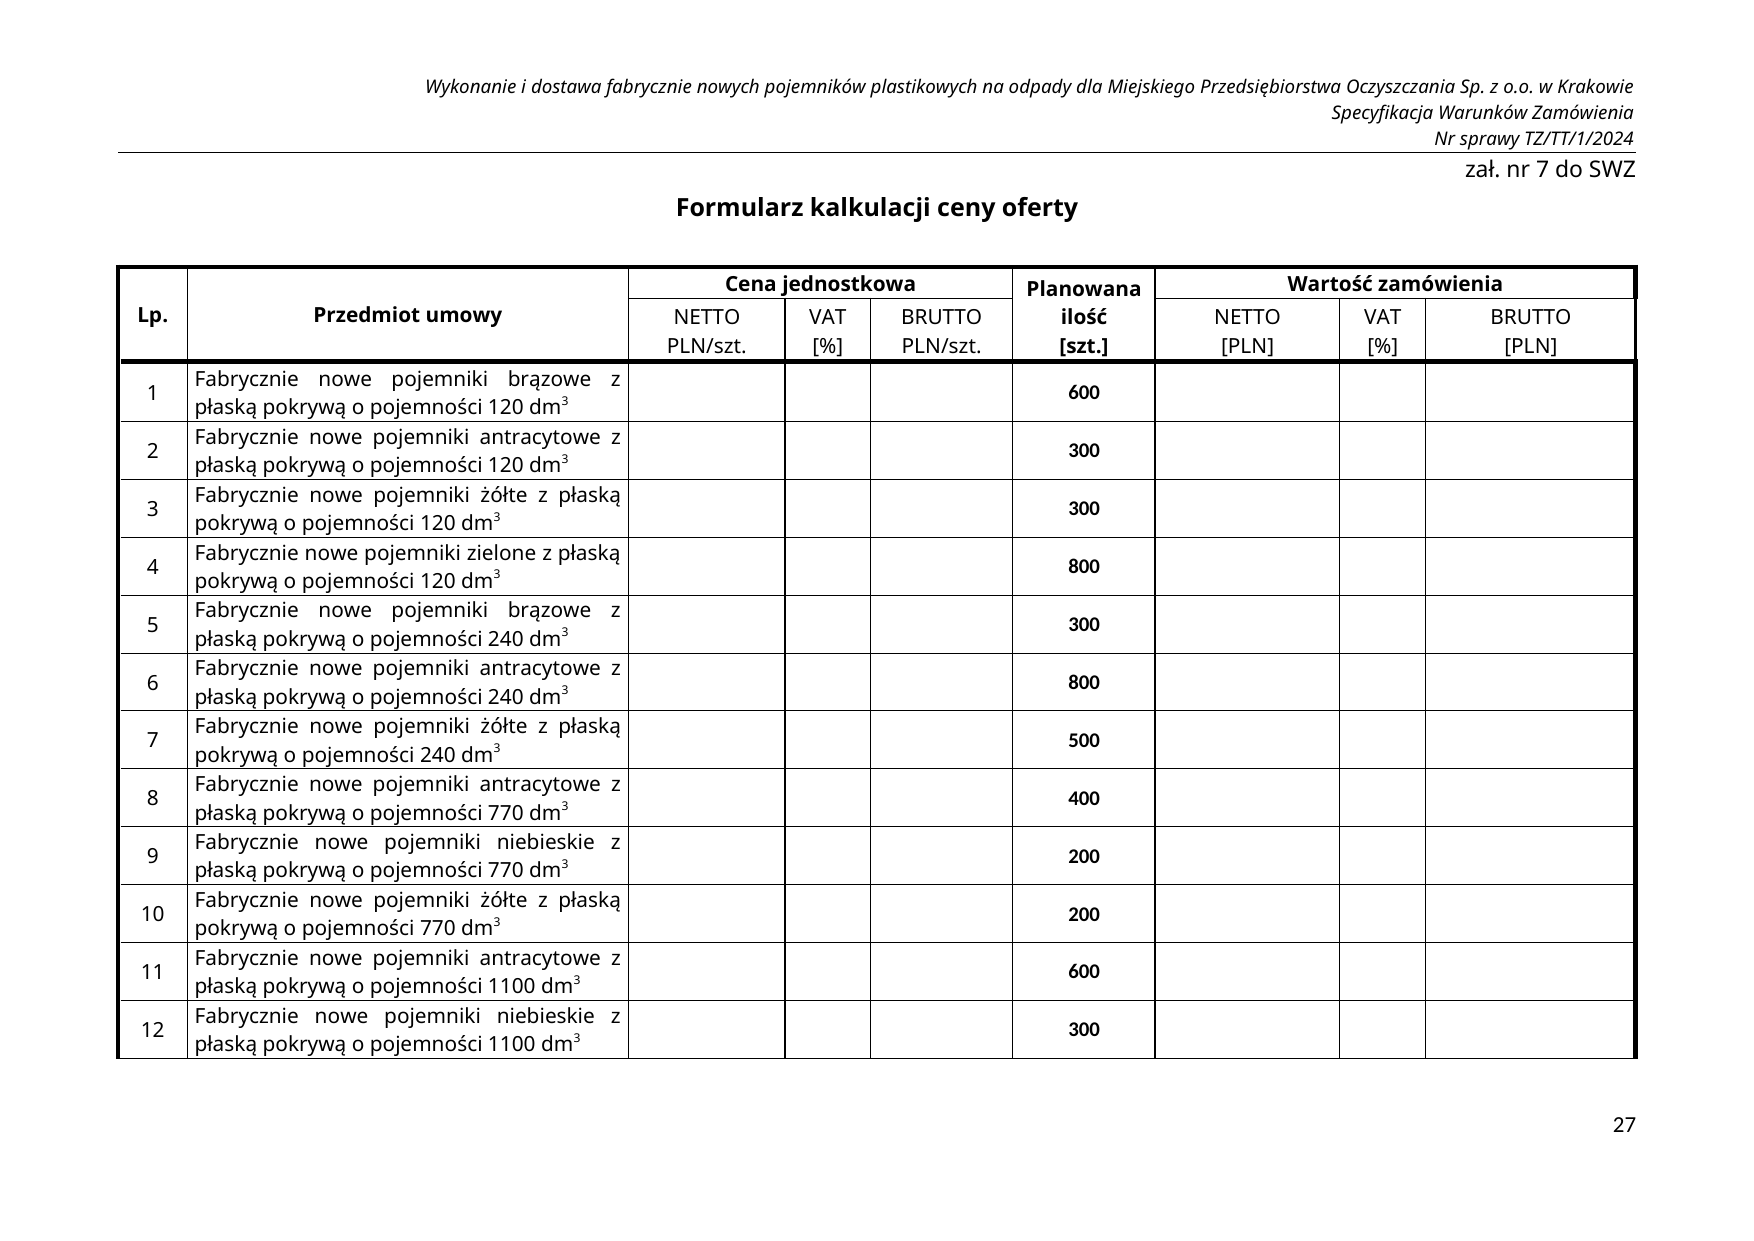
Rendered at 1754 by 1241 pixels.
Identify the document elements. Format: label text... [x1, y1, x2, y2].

table_cell [629, 422, 784, 479]
table_cell [786, 480, 870, 537]
table_cell [1156, 364, 1339, 421]
table_cell [786, 538, 870, 594]
table_cell [1426, 943, 1633, 1000]
table_cell [1340, 480, 1425, 537]
table_cell 200 [1013, 827, 1154, 884]
table_cell [629, 364, 784, 421]
table_cell [871, 827, 1012, 884]
table_cell [871, 538, 1012, 594]
table_cell 3 [120, 480, 187, 537]
table_cell [629, 769, 784, 826]
table_cell [786, 827, 870, 884]
table_cell Fabrycznie nowe pojemniki antracytowe z płaską pokrywą o pojemności 120 dm3 [188, 422, 628, 479]
table_cell 300 [1013, 480, 1154, 537]
table_cell [871, 596, 1012, 652]
table_cell [1340, 943, 1425, 1000]
table_cell [1340, 538, 1425, 594]
table_cell 300 [1013, 1001, 1154, 1058]
table_cell 5 [120, 596, 187, 652]
table_cell [871, 943, 1012, 1000]
table_cell [1426, 711, 1633, 768]
text zał. nr 7 do SWZ [768, 153, 1636, 185]
table_cell 10 [120, 885, 187, 942]
table_cell 300 [1013, 596, 1154, 652]
table_cell 400 [1013, 769, 1154, 826]
table_cell [786, 885, 870, 942]
table_cell BRUTTO [PLN] [1426, 299, 1634, 359]
table_cell 300 [1013, 422, 1154, 479]
table_cell [1340, 711, 1425, 768]
table_cell VAT [%] [1340, 299, 1425, 359]
table_cell [871, 364, 1012, 421]
table_cell [1426, 885, 1633, 942]
table_cell 8 [120, 769, 187, 826]
table_cell [1156, 943, 1339, 1000]
table_cell Fabrycznie nowe pojemniki brązowe z płaską pokrywą o pojemności 240 dm3 [188, 596, 628, 652]
table_cell 600 [1013, 943, 1154, 1000]
table_cell [1426, 769, 1633, 826]
table_cell 800 [1013, 538, 1154, 594]
table_cell Fabrycznie nowe pojemniki żółte z płaską pokrywą o pojemności 770 dm3 [188, 885, 628, 942]
table_cell [629, 538, 784, 594]
table_cell [1426, 654, 1633, 710]
table_cell [1340, 827, 1425, 884]
table_cell BRUTTO PLN/szt. [871, 299, 1012, 359]
table_cell 6 [120, 654, 187, 710]
table_cell [786, 596, 870, 652]
table_cell Fabrycznie nowe pojemniki antracytowe z płaską pokrywą o pojemności 770 dm3 [188, 769, 628, 826]
table_cell NETTO [PLN] [1156, 299, 1339, 359]
table_header Przedmiot umowy [188, 269, 628, 359]
table_cell 4 [120, 538, 187, 594]
table_cell [1426, 1001, 1633, 1058]
table_cell [1156, 538, 1339, 594]
table_header Cena jednostkowa [629, 269, 1012, 298]
table_cell [786, 769, 870, 826]
table_cell [871, 480, 1012, 537]
table_cell [629, 711, 784, 768]
table_cell [1340, 885, 1425, 942]
table_cell [871, 1001, 1012, 1058]
table_cell [629, 1001, 784, 1058]
table_cell 7 [120, 711, 187, 768]
table_cell [1426, 480, 1633, 537]
table_cell 800 [1013, 654, 1154, 710]
table_header Planowana ilość [szt.] [1013, 269, 1154, 359]
table_cell [1340, 654, 1425, 710]
table_cell [1156, 596, 1339, 652]
table_cell Fabrycznie nowe pojemniki żółte z płaską pokrywą o pojemności 240 dm3 [188, 711, 628, 768]
table_cell [629, 596, 784, 652]
table_cell [629, 943, 784, 1000]
table_cell 12 [120, 1001, 187, 1058]
table_cell 500 [1013, 711, 1154, 768]
table_cell [1340, 422, 1425, 479]
table_cell [1156, 654, 1339, 710]
table_cell 11 [120, 943, 187, 1000]
table_cell Fabrycznie nowe pojemniki niebieskie z płaską pokrywą o pojemności 770 dm3 [188, 827, 628, 884]
table_cell 9 [120, 827, 187, 884]
table_cell 200 [1013, 885, 1154, 942]
table_cell Fabrycznie nowe pojemniki żółte z płaską pokrywą o pojemności 120 dm3 [188, 480, 628, 537]
table_cell [1426, 364, 1633, 421]
table_cell Fabrycznie nowe pojemniki zielone z płaską pokrywą o pojemności 120 dm3 [188, 538, 628, 594]
table_cell [786, 1001, 870, 1058]
table_cell [1156, 769, 1339, 826]
table_cell [1156, 480, 1339, 537]
table_cell [871, 711, 1012, 768]
table_cell [1156, 711, 1339, 768]
table_cell [1340, 596, 1425, 652]
table_cell [786, 711, 870, 768]
table_cell [1426, 538, 1633, 594]
table_cell [871, 654, 1012, 710]
table_cell [1340, 769, 1425, 826]
table_cell Fabrycznie nowe pojemniki brązowe z płaską pokrywą o pojemności 120 dm3 [188, 364, 628, 421]
table_cell [1340, 1001, 1425, 1058]
table_cell Fabrycznie nowe pojemniki antracytowe z płaską pokrywą o pojemności 240 dm3 [188, 654, 628, 710]
table_cell [629, 885, 784, 942]
table_cell [629, 654, 784, 710]
table_cell VAT [%] [786, 299, 870, 359]
subtitle Formularz kalkulacji ceny oferty [118, 189, 1636, 223]
table_cell 1 [120, 360, 187, 421]
table_cell [1426, 596, 1633, 652]
table_cell [629, 480, 784, 537]
table_header Wartość zamówienia [1156, 269, 1633, 298]
table_cell 2 [120, 422, 187, 479]
table_header Lp. [120, 269, 187, 359]
table_cell [786, 364, 870, 421]
table_cell [786, 422, 870, 479]
table_cell [871, 885, 1012, 942]
table_cell [1156, 1001, 1339, 1058]
table_cell NETTO PLN/szt. [629, 299, 784, 359]
table_cell 600 [1013, 364, 1154, 421]
table_cell [786, 654, 870, 710]
table_cell [1426, 827, 1633, 884]
table_cell [871, 422, 1012, 479]
table_cell [629, 827, 784, 884]
table_cell [1156, 422, 1339, 479]
table_cell [1156, 885, 1339, 942]
table_cell [786, 943, 870, 1000]
table_cell Fabrycznie nowe pojemniki niebieskie z płaską pokrywą o pojemności 1100 dm3 [188, 1001, 628, 1058]
table_cell [871, 769, 1012, 826]
table_cell [1426, 422, 1633, 479]
table_cell Fabrycznie nowe pojemniki antracytowe z płaską pokrywą o pojemności 1100 dm3 [188, 943, 628, 1000]
table_cell [1156, 827, 1339, 884]
table_cell [1340, 364, 1425, 421]
